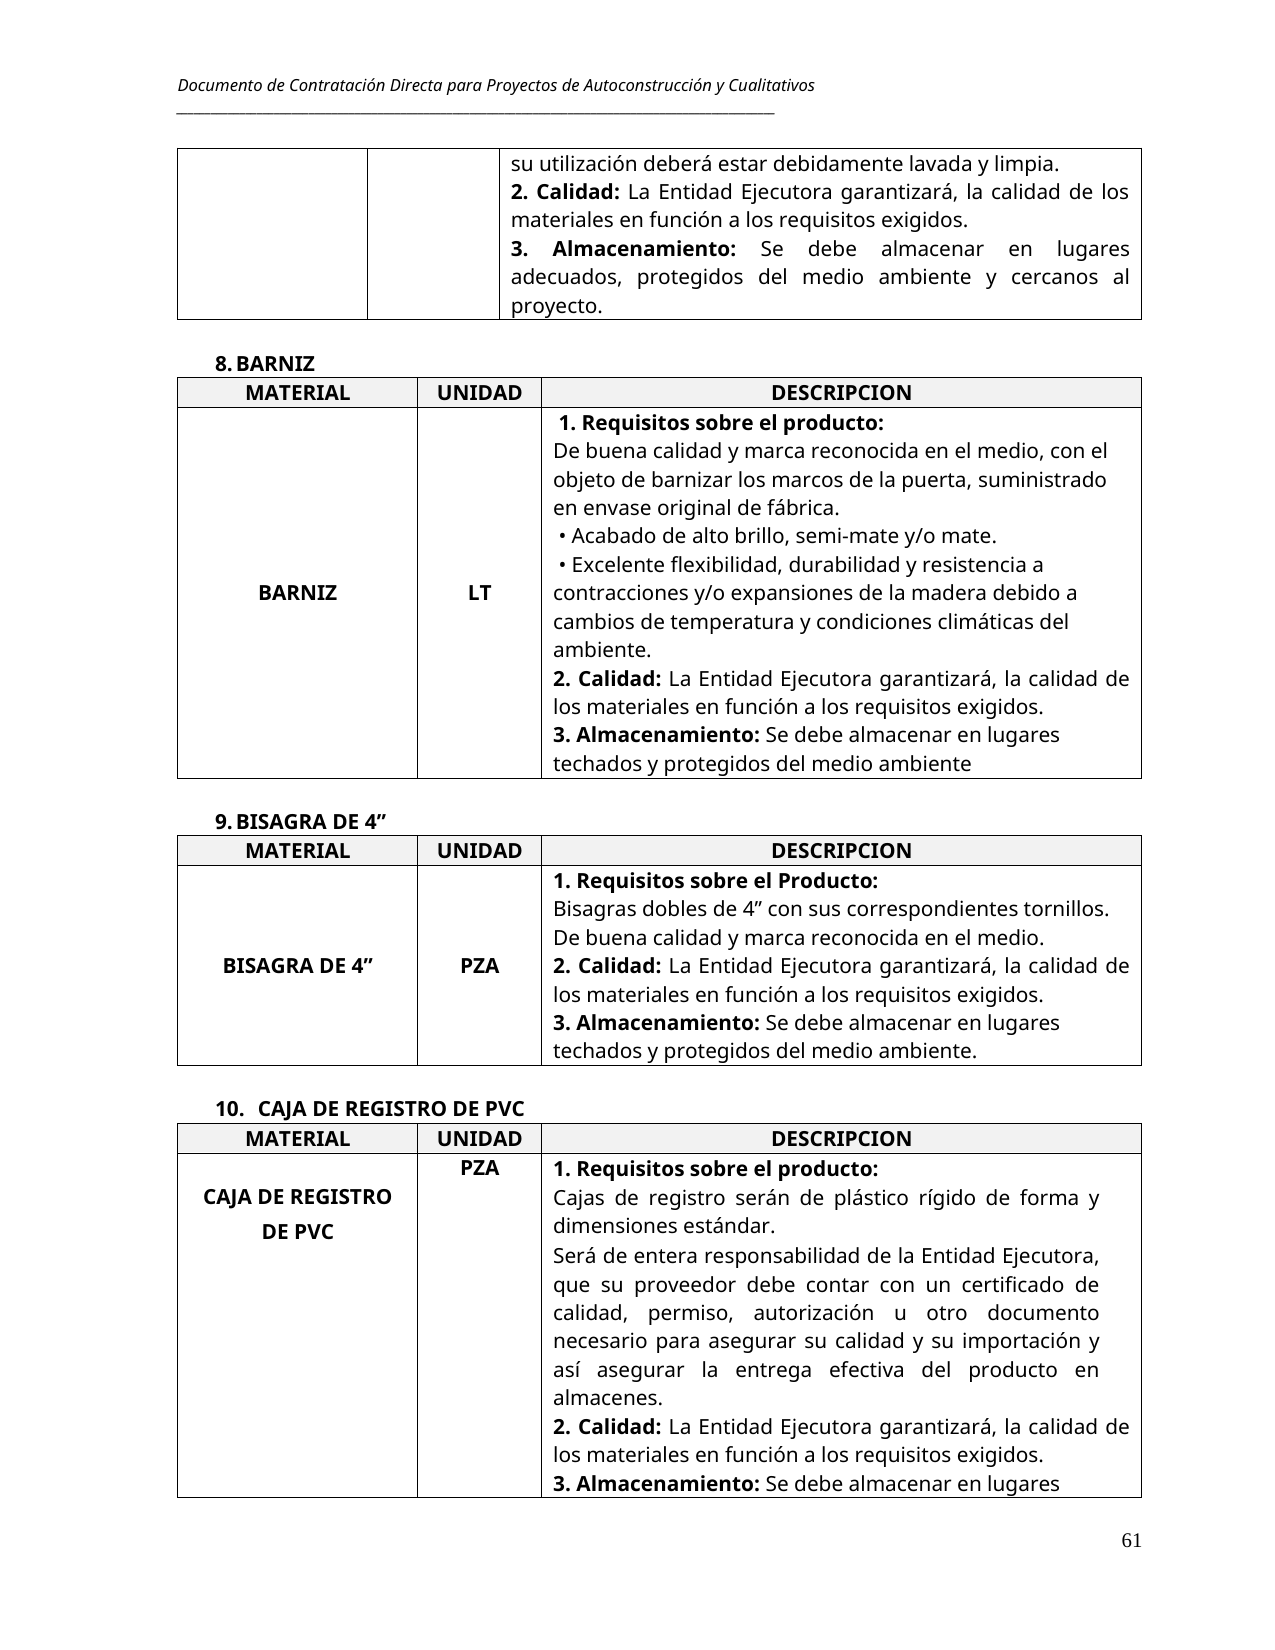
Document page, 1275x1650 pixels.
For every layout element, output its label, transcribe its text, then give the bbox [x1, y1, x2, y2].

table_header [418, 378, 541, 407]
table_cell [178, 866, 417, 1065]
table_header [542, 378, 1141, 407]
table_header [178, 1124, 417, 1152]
list BARNIZ [215, 349, 1142, 377]
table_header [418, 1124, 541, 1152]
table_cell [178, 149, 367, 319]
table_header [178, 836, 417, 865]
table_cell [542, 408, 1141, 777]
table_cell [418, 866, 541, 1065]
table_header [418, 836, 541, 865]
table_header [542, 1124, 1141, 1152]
list BISAGRA DE 4” [215, 807, 1142, 835]
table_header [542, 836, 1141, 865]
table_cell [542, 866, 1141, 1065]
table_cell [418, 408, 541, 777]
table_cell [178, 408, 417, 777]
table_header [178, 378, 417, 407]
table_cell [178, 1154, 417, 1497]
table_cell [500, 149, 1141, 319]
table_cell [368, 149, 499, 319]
list CAJA DE REGISTRO DE PVC [215, 1094, 1142, 1123]
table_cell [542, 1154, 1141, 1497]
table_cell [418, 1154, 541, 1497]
